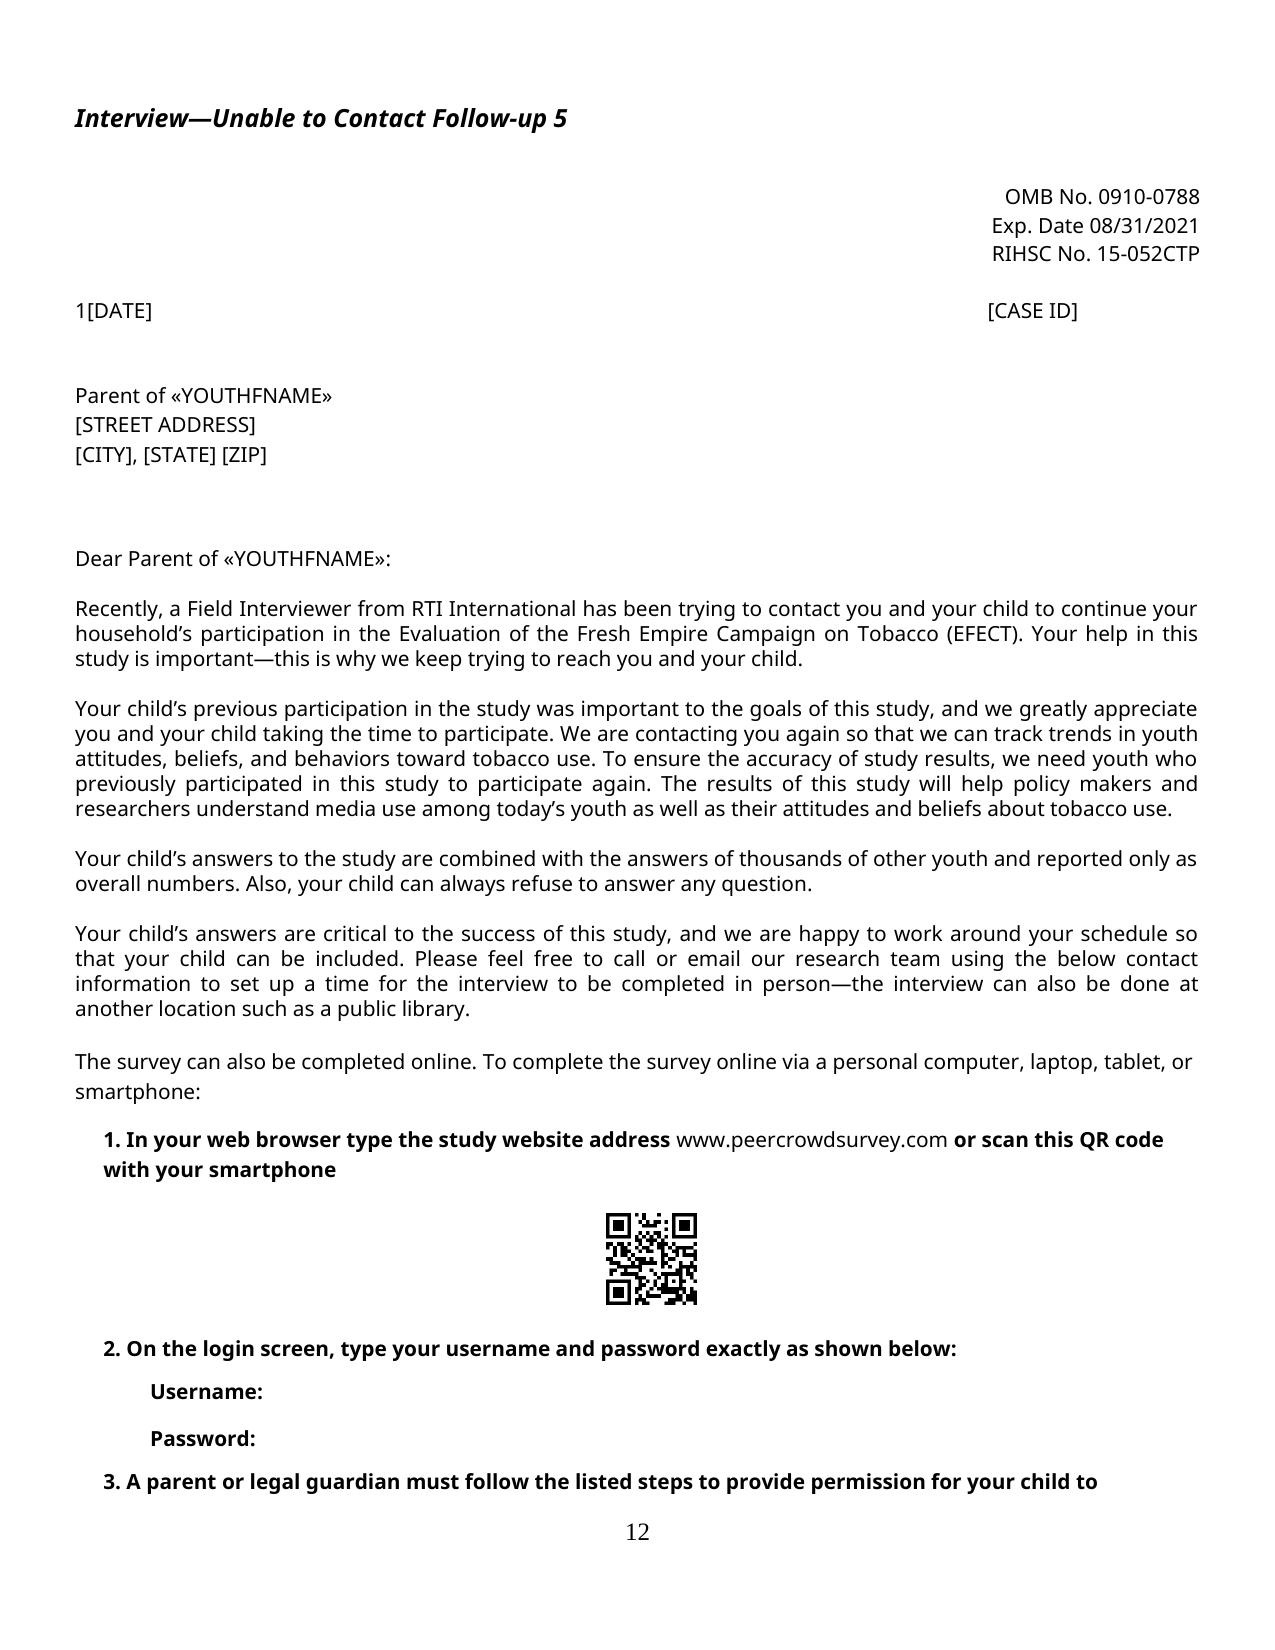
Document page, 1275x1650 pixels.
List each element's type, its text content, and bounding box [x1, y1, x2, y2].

text 1. In your web browser type the study website address www.peercrowdsurvey.com or scan this QR code with your smartphone [103, 1125, 1200, 1184]
text Interview—Unable to Contact Follow-up 5 [75, 101, 1200, 134]
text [103, 1467, 1200, 1496]
text [STREET ADDRESS] [75, 410, 1200, 438]
text RIHSC No. 15-052CTP [75, 239, 1200, 268]
text 2. On the login screen, type your username and password exactly as shown below: [103, 1334, 1200, 1362]
text Your child’s previous participation in the study was important to the goals of this study, and we greatly appreciate you and your child taking the time to participate. We are contacting you again so that we can track trends in youth attitudes, beliefs, and behaviors toward tobacco use. To ensure the accuracy of study results, we need youth who previously participated in this study to participate again. The results of this study will help policy makers and researchers understand media use among today’s youth as well as their attitudes and beliefs about tobacco use. [75, 697, 1200, 822]
text The survey can also be completed online. To complete the survey online via a personal computer, laptop, tablet, or smartphone: [75, 1047, 1200, 1106]
text Password: [150, 1424, 1200, 1453]
text Dear Parent of «YOUTHFNAME»: [75, 547, 1200, 572]
text Your child’s answers are critical to the success of this study, and we are happy to work around your schedule so that your child can be included. Please feel free to call or email our research team using the below contact information to set up a time for the interview to be completed in person—the interview can also be done at another location such as a public library. [75, 922, 1200, 1022]
text OMB No. 0910-0788 Exp. Date 08/31/2021 [75, 182, 1200, 239]
text Parent of «YOUTHFNAME» [75, 381, 1200, 410]
text [DATE] [CASE ID] [75, 296, 1200, 324]
text Recently, a Field Interviewer from RTI International has been trying to contact you and your child to continue your household’s participation in the Evaluation of the Fresh Empire Campaign on Tobacco (EFECT). Your help in this study is important—this is why we keep trying to reach you and your child. [75, 597, 1200, 672]
text Your child’s answers to the study are combined with the answers of thousands of other youth and reported only as overall numbers. Also, your child can always refuse to answer any question. [75, 847, 1200, 897]
picture [591, 1198, 712, 1320]
text [CITY], [STATE] [ZIP] [75, 441, 1200, 469]
text Username: [150, 1377, 1200, 1406]
